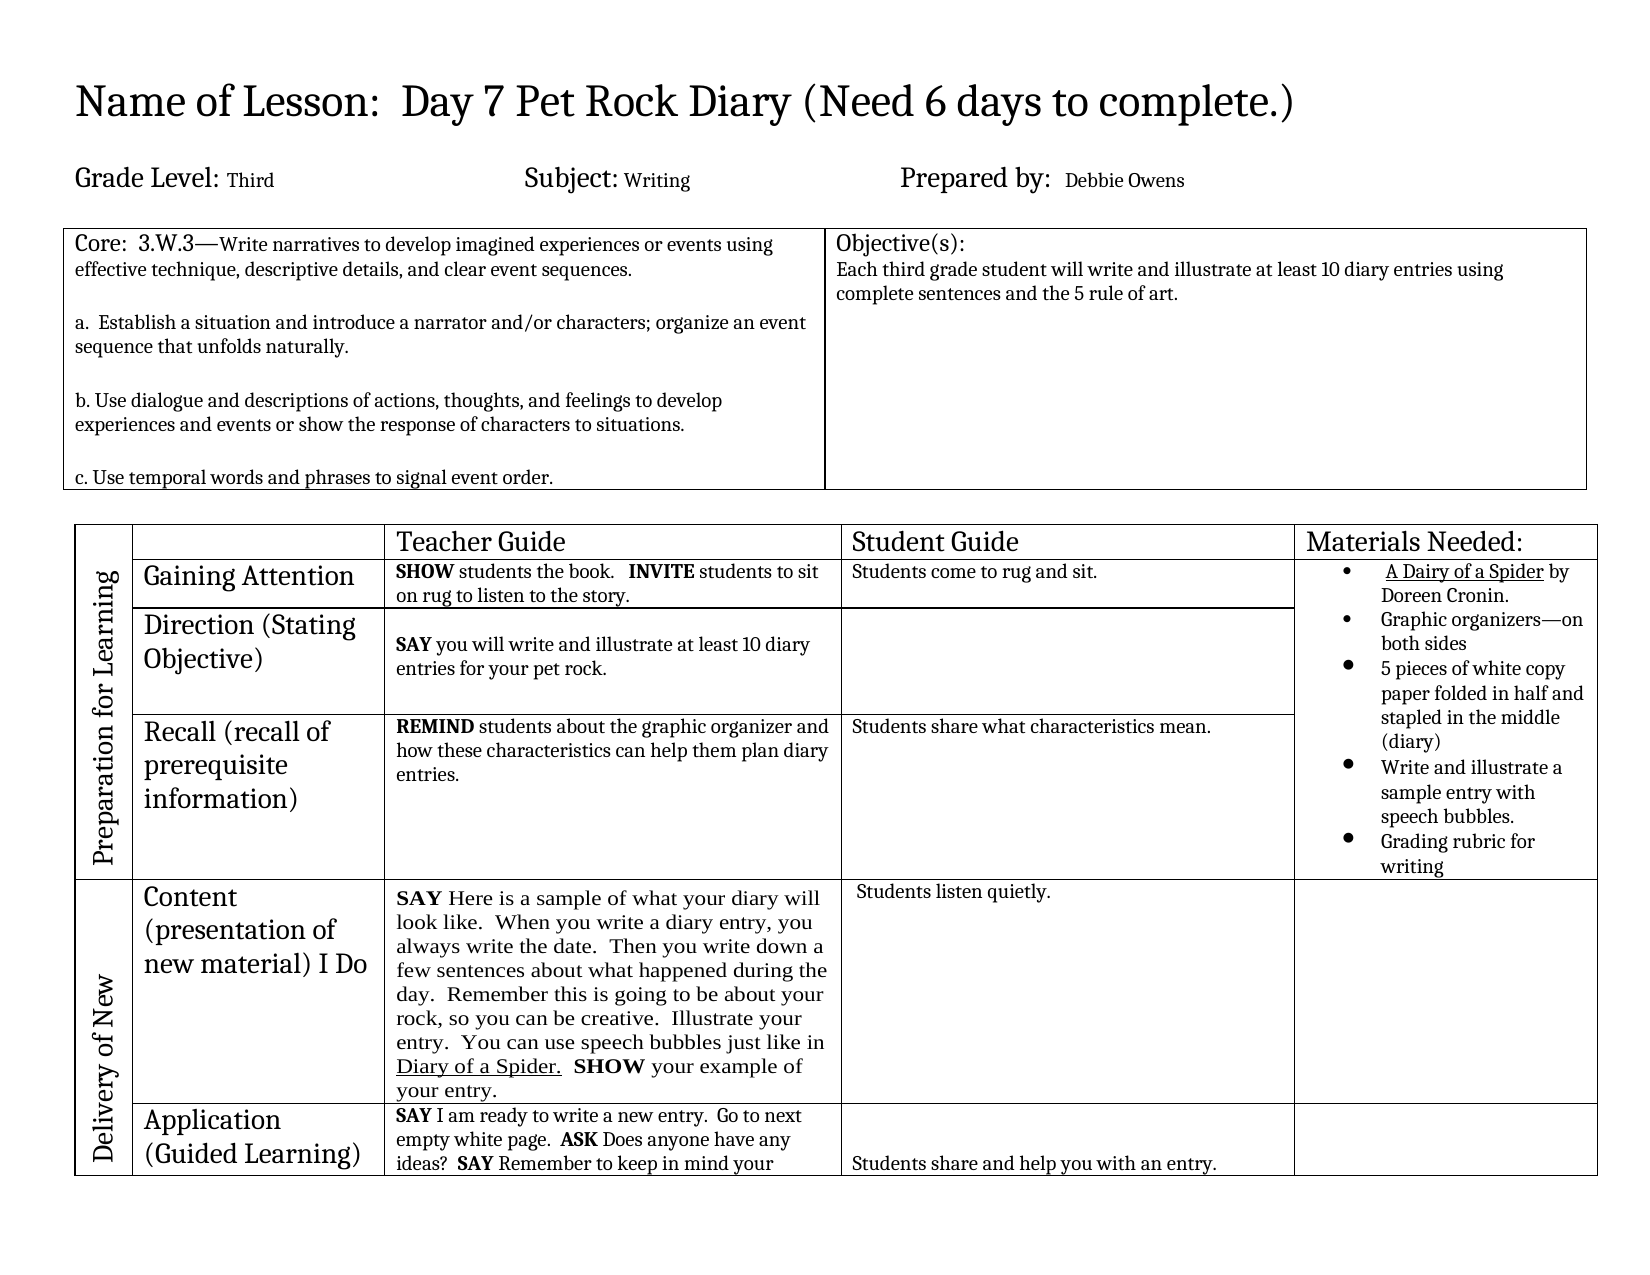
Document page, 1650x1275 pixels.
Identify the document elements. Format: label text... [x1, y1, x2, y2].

table_header Materials Needed: [1295, 525, 1597, 558]
text Grade Level: Third Subject: Writing Prepared by: Debbie Owens [75, 161, 1575, 195]
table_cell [133, 1104, 384, 1175]
table_cell [842, 609, 1294, 714]
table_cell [842, 1104, 1294, 1175]
table_cell Students come to rug and sit. [842, 560, 1294, 607]
table_cell SAY you will write and illustrate at least 10 diary entries for your pet rock. [385, 609, 841, 714]
table_header Student Guide [842, 525, 1294, 558]
table_header [133, 525, 384, 558]
table_cell Direction (Stating Objective) [133, 609, 384, 714]
table_cell Students listen quietly. [842, 880, 1294, 1102]
table_cell Delivery of New Material [76, 880, 132, 1175]
table_header Core: 3.W.3—Write narratives to develop imagined experiences or events using effective technique, descriptive details, and clear event sequences. a. Establish a situation and introduce a narrator and/or characters; organize an event sequence that unfolds naturally. b. Use dialogue and descriptions of actions, thoughts, and feelings to develop experiences and events or show the response of characters to situations. c. Use temporal words and phrases to signal event order. [64, 229, 824, 489]
table_cell SAY Here is a sample of what your diary will look like. When you write a diary entry, you always write the date. Then you write down a few sentences about what happened during the day. Remember this is going to be about your rock, so you can be creative. Illustrate your entry. You can use speech bubbles just like in Diary of a Spider. SHOW your example of your entry. [385, 880, 841, 1102]
table_cell A Dairy of a Spider by Doreen Cronin. Graphic organizers—on both sides 5 pieces of white copy paper folded in half and stapled in the middle (diary) Write and illustrate a sample entry with speech bubbles. Grading rubric for writing [1295, 560, 1597, 879]
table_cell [385, 1104, 841, 1175]
table_header Teacher Guide [385, 525, 841, 558]
table_cell Content (presentation of new material) I Do [133, 880, 384, 1102]
table_header Preparation for Learning [76, 525, 132, 879]
table_header Objective(s): Each third grade student will write and illustrate at least 10 diary entries using complete sentences and the 5 rule of art. [826, 229, 1586, 489]
table_cell Students share what characteristics mean. [842, 715, 1294, 879]
table_cell Gaining Attention [133, 560, 384, 607]
text Name of Lesson: Day 7 Pet Rock Diary (Need 6 days to complete.) [75, 75, 1575, 128]
table_cell SHOW students the book. INVITE students to sit on rug to listen to the story. [385, 560, 841, 607]
table_cell REMIND students about the graphic organizer and how these characteristics can help them plan diary entries. [385, 715, 841, 879]
table_cell [1295, 880, 1597, 1102]
table_cell Recall (recall of prerequisite information) [133, 715, 384, 879]
table_cell [1295, 1104, 1597, 1175]
